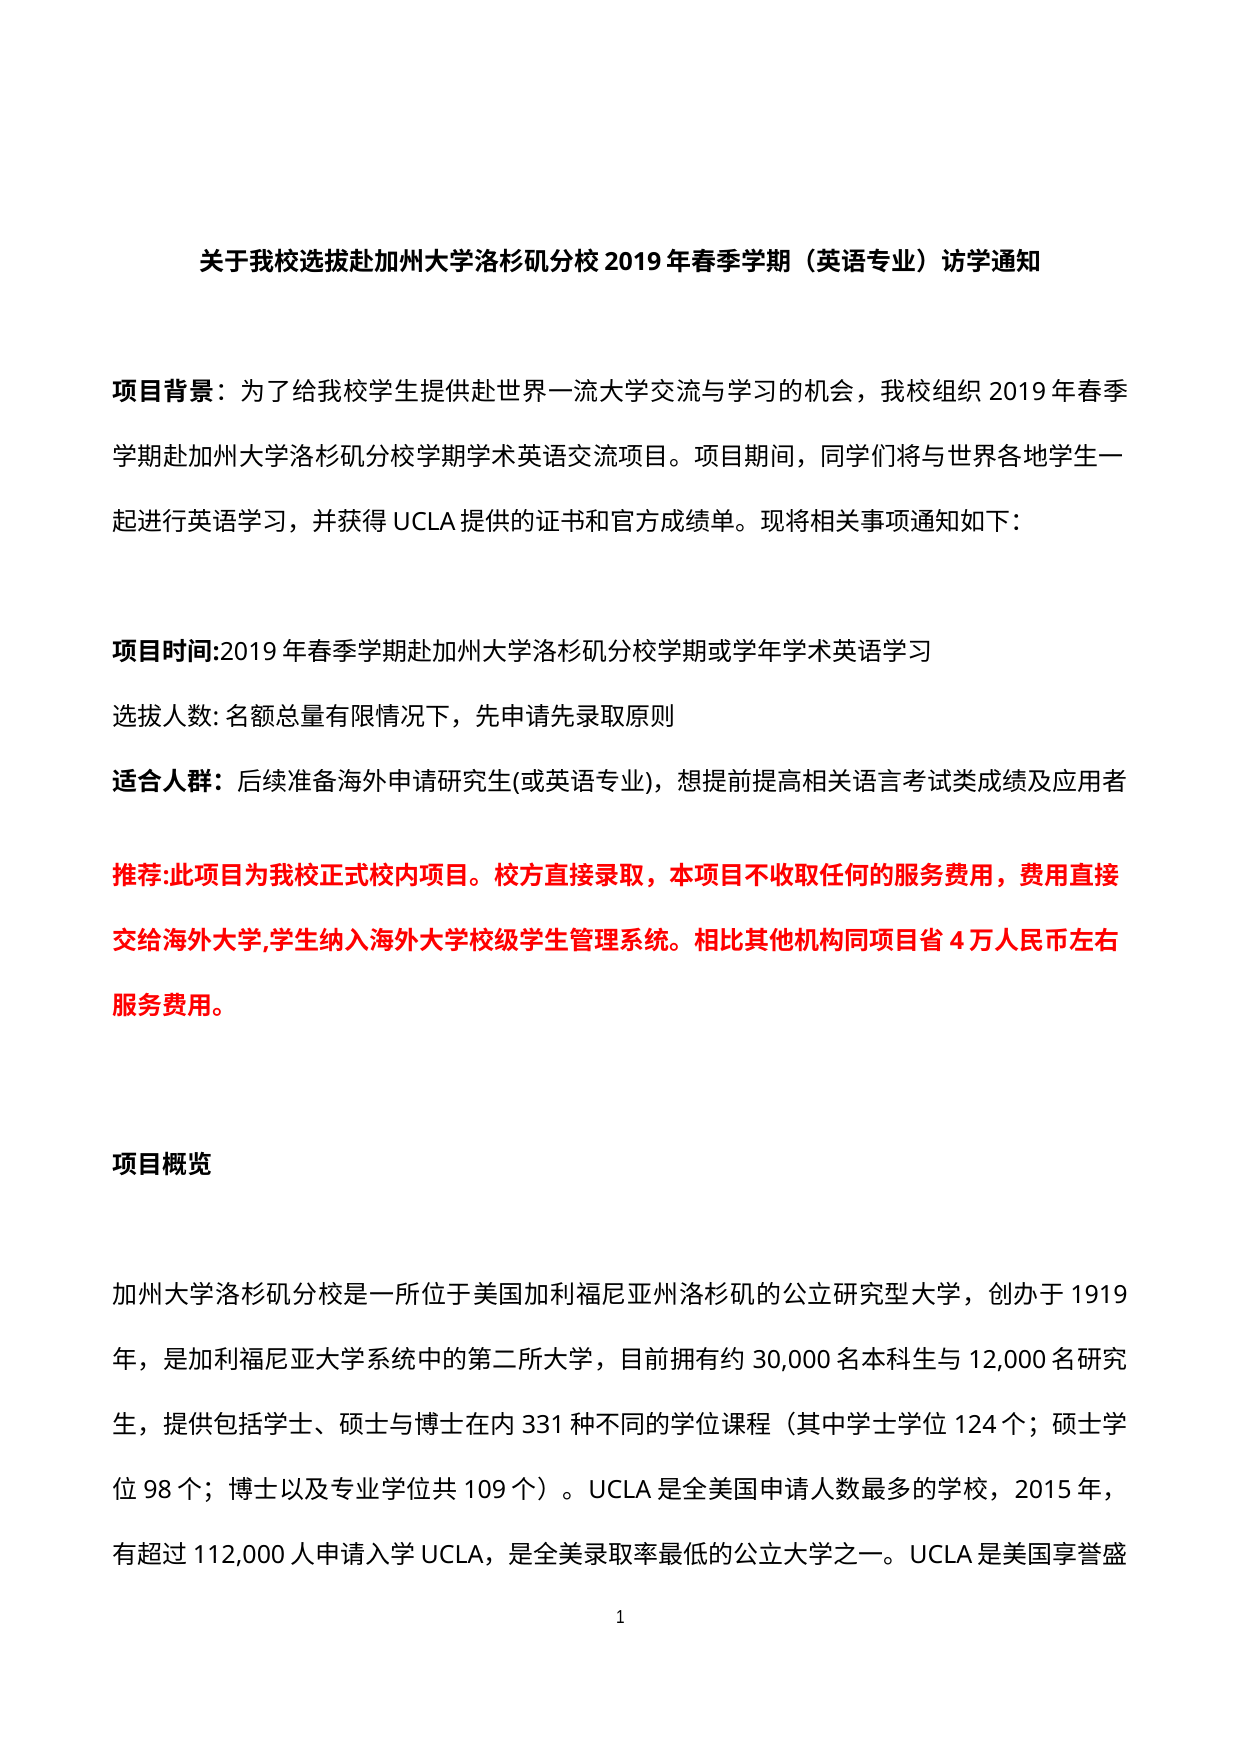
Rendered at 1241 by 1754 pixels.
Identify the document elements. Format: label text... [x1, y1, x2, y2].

text 选拔人数: 名额总量有限情况下，先申请先录取原则 [112, 682, 1128, 747]
list 关于我校选拔赴加州大学洛杉矶分校2019年春季学期（英语专业）访学通知 [112, 227, 1128, 292]
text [112, 1260, 1128, 1585]
list 项目背景：为了给我校学生提供赴世界一流大学交流与学习的机会，我校组织2019年春季学期赴加州大学洛杉矶分校学期学术英语交流项目。项目期间，同学们将与世界各地学生一起进行英语学习，并获得UCLA提供的证书和官方成绩单。现将相关事项通知如下： [112, 357, 1128, 552]
text 适合人群：后续准备海外申请研究生(或英语专业)，想提前提高相关语言考试类成绩及应用者 [112, 747, 1128, 812]
text 项目概览 [112, 1130, 1128, 1195]
text 项目时间:2019年春季学期赴加州大学洛杉矶分校学期或学年学术英语学习 [112, 617, 1128, 682]
text 推荐:此项目为我校正式校内项目。校方直接录取，本项目不收取任何的服务费用，费用直接交给海外大学,学生纳入海外大学校级学生管理系统。相比其他机构同项目省4万人民币左右服务费用。 [112, 841, 1128, 1036]
